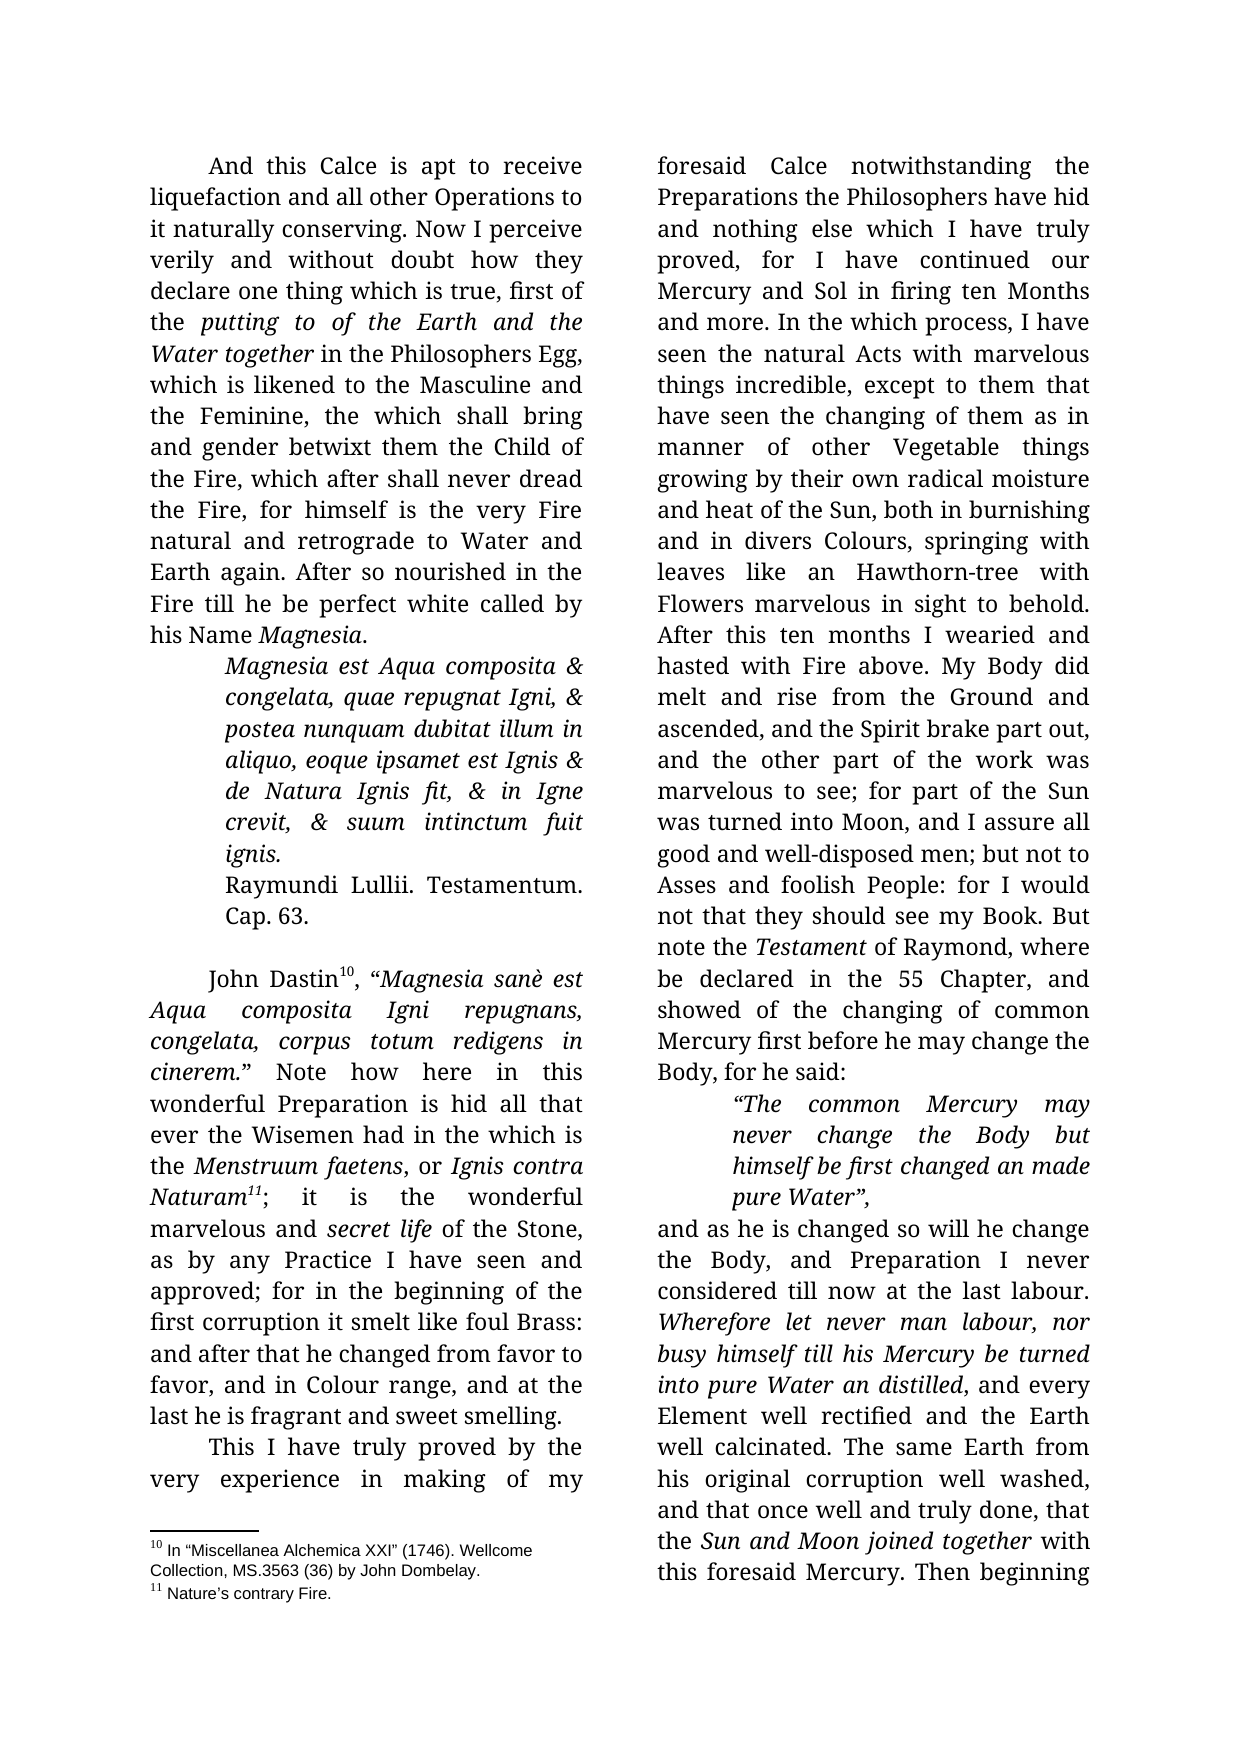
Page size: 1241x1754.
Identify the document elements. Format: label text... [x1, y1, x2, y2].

text John Dastin, “Magnesia sanè est Aqua composita Igni repugnans, congelata, corpus totum redigens in cinerem.” Note how here in this wonderful Preparation is hid all that ever the Wisemen had in the which is the Menstruum faetens, or Ignis contra Naturam; it is the wonderful marvelous and secret life of the Stone, as by any Practice I have seen and approved; for in the beginning of the first corruption it smelt like foul Brass: and after that he changed from favor to favor, and in Colour range, and at the last he is fragrant and sweet smelling. [150, 962, 583, 1431]
text “The common Mercury may never change the Body but himself be first changed an made pure Water”, [732, 1087, 1090, 1212]
text This I have truly proved by the very experience in making of my foresaid Calce notwithstanding the Preparations the Philosophers have hid and nothing else which I have truly proved, for I have continued our Mercury and Sol in firing ten Months and more. In the which process, I have seen the natural Acts with marvelous things incredible, except to them that have seen the changing of them as in manner of other Vegetable things growing by their own radical moisture and heat of the Sun, both in burnishing and in divers Colours, springing with leaves like an Hawthorn-tree with Flowers marvelous in sight to behold. After this ten months I wearied and hasted with Fire above. My Body did melt and rise from the Ground and ascended, and the Spirit brake part out, and the other part of the work was marvelous to see; for part of the Sun was turned into Moon, and I assure all good and well-disposed men; but not to Asses and foolish People: for I would not that they should see my Book. But note the Testament of Raymond, where be declared in the 55 Chapter, and showed of the changing of common Mercury first before he may change the Body, for he said: [657, 150, 1090, 1087]
text And this Calce is apt to receive liquefaction and all other Operations to it naturally conserving. Now I perceive verily and without doubt how they declare one thing which is true, first of the putting to of the Earth and the Water together in the Philosophers Egg, which is likened to the Masculine and the Feminine, the which shall bring and gender betwixt them the Child of the Fire, which after shall never dread the Fire, for himself is the very Fire natural and retrograde to Water and Earth again. After so nourished in the Fire till he be perfect white called by his Name Magnesia. [150, 150, 583, 650]
text Magnesia est Aqua composita & congelata, quae repugnat Igni, & postea nunquam dubitat illum in aliquo, eoque ipsamet est Ignis & de Natura Ignis fit, & in Igne crevit, & suum intinctum fuit ignis. [225, 650, 583, 869]
text Raymundi Lullii. Testamentum. Cap. 63. [225, 869, 583, 931]
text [657, 1212, 1090, 1587]
